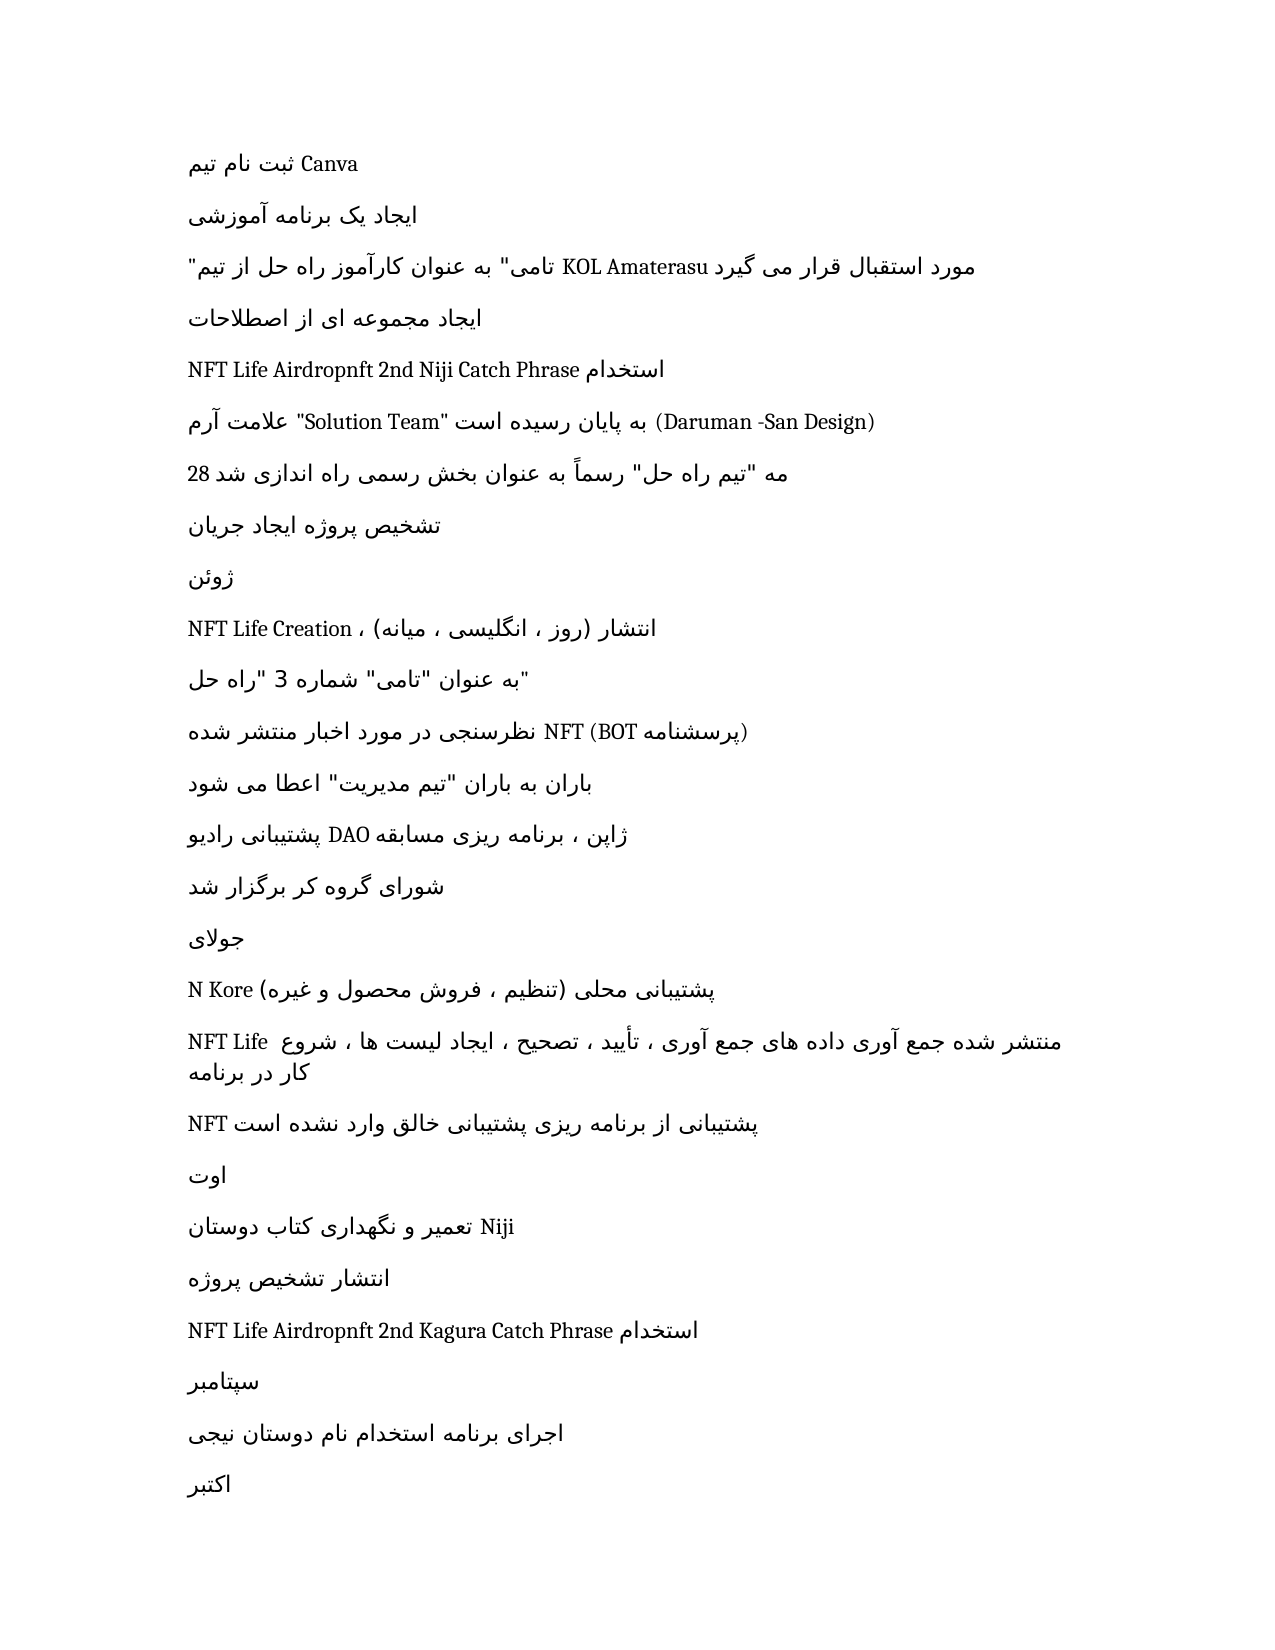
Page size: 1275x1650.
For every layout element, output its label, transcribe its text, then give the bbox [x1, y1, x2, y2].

text اجرای برنامه استخدام نام دوستان نیجی [187, 1420, 1087, 1447]
text به عنوان "تامی" شماره 3 "راه حل" [187, 666, 1087, 693]
text باران به باران "تیم مدیریت" اعطا می شود [187, 770, 1087, 797]
text نظرسنجی در مورد اخبار منتشر شده NFT (BOT پرسشنامه) [187, 718, 1087, 745]
text تعمیر و نگهداری کتاب دوستان Niji [187, 1213, 1087, 1241]
text تشخیص پروژه ایجاد جریان [187, 512, 1087, 538]
text سپتامبر [187, 1368, 1087, 1395]
text ثبت نام تیم Canva [187, 150, 1087, 177]
text ایجاد یک برنامه آموزشی [187, 202, 1087, 228]
text NFT Life Airdropnft 2nd Kagura Catch Phrase استخدام [187, 1317, 1087, 1344]
text پشتیبانی رادیو DAO ژاپن ، برنامه ریزی مسابقه [187, 821, 1087, 848]
text N Kore پشتیبانی محلی (تنظیم ، فروش محصول و غیره) [187, 976, 1087, 1003]
text جولای [187, 925, 1087, 951]
text انتشار تشخیص پروژه [187, 1265, 1087, 1292]
text اوت [187, 1162, 1087, 1189]
text اکتبر [187, 1471, 1087, 1498]
text NFT Life منتشر شده جمع آوری داده های جمع آوری ، تأیید ، تصحیح ، ایجاد لیست ها ، شروع کار در برنامه [187, 1028, 1087, 1086]
text شورای گروه کر برگزار شد [187, 873, 1087, 900]
text NFT Life Airdropnft 2nd Niji Catch Phrase استخدام [187, 356, 1087, 383]
text ایجاد مجموعه ای از اصطلاحات [187, 305, 1087, 332]
text NFT Life Creation ، انتشار (روز ، انگلیسی ، میانه) [187, 615, 1087, 642]
text NFT پشتیبانی از برنامه ریزی پشتیبانی خالق وارد نشده است [187, 1110, 1087, 1137]
text 28 مه "تیم راه حل" رسماً به عنوان بخش رسمی راه اندازی شد [187, 460, 1087, 487]
text علامت آرم "Solution Team" به پایان رسیده است (Daruman -San Design) [187, 408, 1087, 435]
text "تامی" به عنوان کارآموز راه حل از تیم KOL Amaterasu مورد استقبال قرار می گیرد [187, 253, 1087, 280]
text ژوئن [187, 563, 1087, 590]
